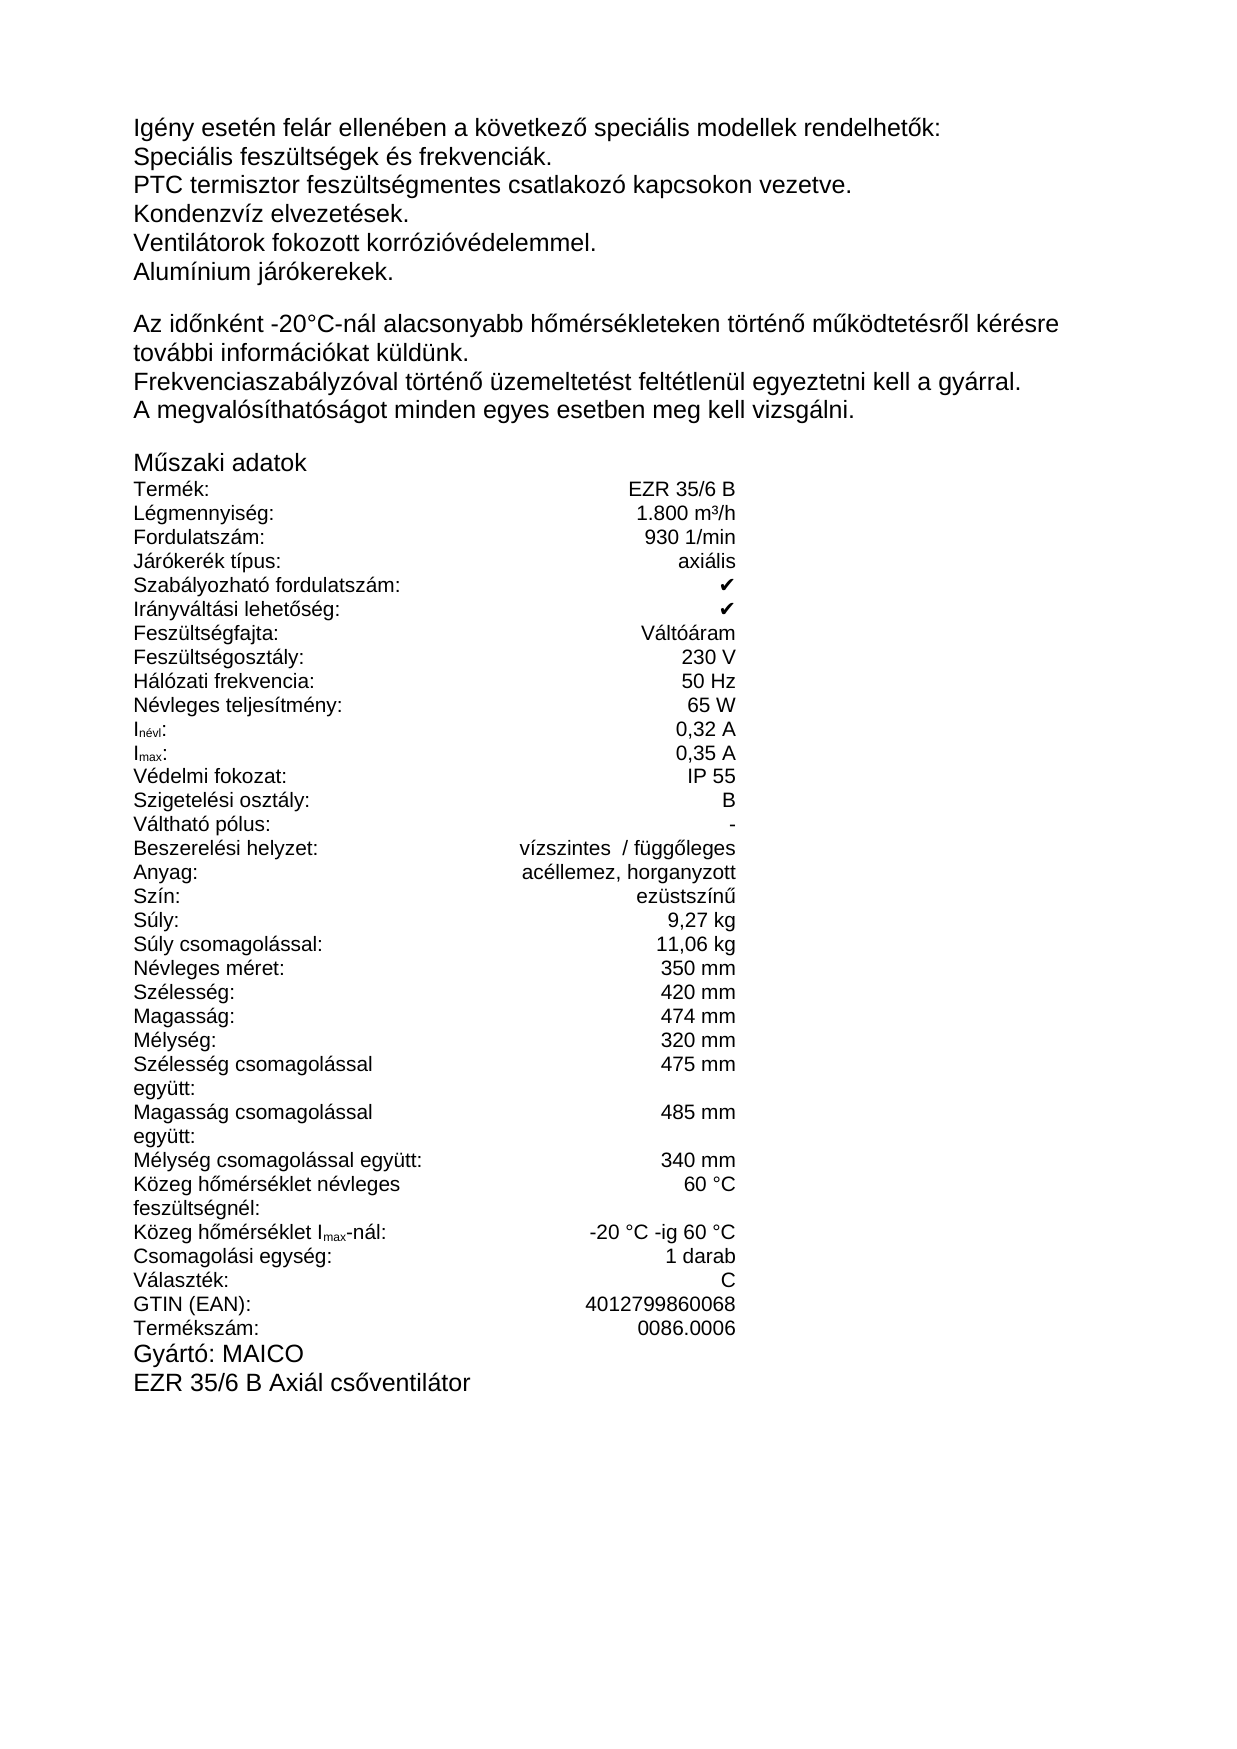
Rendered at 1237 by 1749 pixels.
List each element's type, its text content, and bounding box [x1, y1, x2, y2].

table_cell 340 mm [434, 1148, 747, 1172]
table_cell 0086.0006 [434, 1315, 747, 1339]
table_cell 60 °C [434, 1172, 747, 1219]
table_cell 0,35 A [434, 740, 747, 764]
table_cell Mélység csomagolással együtt: [122, 1148, 434, 1172]
table_cell 320 mm [434, 1028, 747, 1052]
text Műszaki adatok [133, 448, 1148, 477]
table_cell Mélység: [122, 1028, 434, 1052]
table_cell Közeg hőmérséklet Imax-nál: [122, 1220, 434, 1243]
table_cell ✔ [434, 597, 747, 621]
table_cell axiális [434, 549, 747, 573]
table_cell ✔ [434, 573, 747, 597]
text Alumínium járókerekek. [133, 256, 1148, 285]
text PTC termisztor feszültségmentes csatlakozó kapcsokon vezetve. [133, 170, 1148, 199]
table_cell 50 Hz [434, 669, 747, 692]
table_cell Szigetelési osztály: [122, 788, 434, 812]
table_cell acéllemez, horganyzott [434, 860, 747, 884]
table_cell ezüstszínű [434, 884, 747, 908]
table_cell Súly csomagolással: [122, 932, 434, 956]
table_cell 11,06 kg [434, 932, 747, 956]
text Gyártó: MAICO [133, 1339, 1148, 1368]
text Frekvenciaszabályzóval történő üzemeltetést feltétlenül egyeztetni kell a gyárral. [133, 367, 1148, 395]
table_cell Közeg hőmérséklet névleges feszültségnél: [122, 1172, 434, 1219]
table_cell Feszültségosztály: [122, 645, 434, 668]
table_cell Anyag: [122, 860, 434, 884]
table_cell Fordulatszám: [122, 525, 434, 549]
table_cell Szélesség csomagolással együtt: [122, 1052, 434, 1100]
table_cell Választék: [122, 1268, 434, 1291]
table_cell Légmennyiség: [122, 501, 434, 525]
table_cell Csomagolási egység: [122, 1244, 434, 1267]
text Ventilátorok fokozott korrózióvédelemmel. [133, 228, 1148, 256]
table_cell -20 °C -ig 60 °C [434, 1220, 747, 1243]
table_cell Irányváltási lehetőség: [122, 597, 434, 621]
text Kondenzvíz elvezetések. [133, 199, 1148, 228]
table_cell Névleges teljesítmény: [122, 693, 434, 716]
table_cell C [434, 1268, 747, 1291]
table_cell Imax: [122, 740, 434, 764]
table_cell Szabályozható fordulatszám: [122, 573, 434, 597]
table_cell 485 mm [434, 1100, 747, 1148]
table_cell 9,27 kg [434, 908, 747, 932]
table_cell Termékszám: [122, 1315, 434, 1339]
table_cell 350 mm [434, 956, 747, 980]
text A megvalósíthatóságot minden egyes esetben meg kell vizsgálni. [133, 395, 1148, 424]
table_cell 474 mm [434, 1004, 747, 1028]
text EZR 35/6 B Axiál csőventilátor [133, 1368, 1148, 1397]
table_header Termék: [122, 477, 434, 501]
table_cell Súly: [122, 908, 434, 932]
table_cell 65 W [434, 693, 747, 716]
table_cell 420 mm [434, 980, 747, 1004]
table_header EZR 35/6 B [434, 477, 747, 501]
table_cell Járókerék típus: [122, 549, 434, 573]
table_cell Névleges méret: [122, 956, 434, 980]
table_cell 230 V [434, 645, 747, 668]
table_cell 1 darab [434, 1244, 747, 1267]
table_cell 475 mm [434, 1052, 747, 1100]
table_cell vízszintes / függőleges [434, 836, 747, 860]
table_cell 1.800 m³/h [434, 501, 747, 525]
table_cell GTIN (EAN): [122, 1291, 434, 1315]
table_cell - [434, 812, 747, 836]
table_cell Feszültségfajta: [122, 621, 434, 644]
table_cell Váltóáram [434, 621, 747, 644]
table_cell 930 1/min [434, 525, 747, 549]
table_cell Védelmi fokozat: [122, 764, 434, 788]
table_cell Beszerelési helyzet: [122, 836, 434, 860]
table_cell Szín: [122, 884, 434, 908]
table_cell Hálózati frekvencia: [122, 669, 434, 692]
text Speciális feszültségek és frekvenciák. [133, 141, 1148, 170]
text Igény esetén felár ellenében a következő speciális modellek rendelhetők: [133, 113, 1148, 141]
table_cell Magasság csomagolással együtt: [122, 1100, 434, 1148]
table_cell IP 55 [434, 764, 747, 788]
table_cell Váltható pólus: [122, 812, 434, 836]
table_cell Szélesség: [122, 980, 434, 1004]
table_cell B [434, 788, 747, 812]
text Az időnként -20°C-nál alacsonyabb hőmérsékleteken történő működtetésről kérésre további információkat küldünk. [133, 309, 1148, 367]
table_cell 0,32 A [434, 716, 747, 740]
table_cell Magasság: [122, 1004, 434, 1028]
table_cell Inévl: [122, 716, 434, 740]
table_cell 4012799860068 [434, 1291, 747, 1315]
